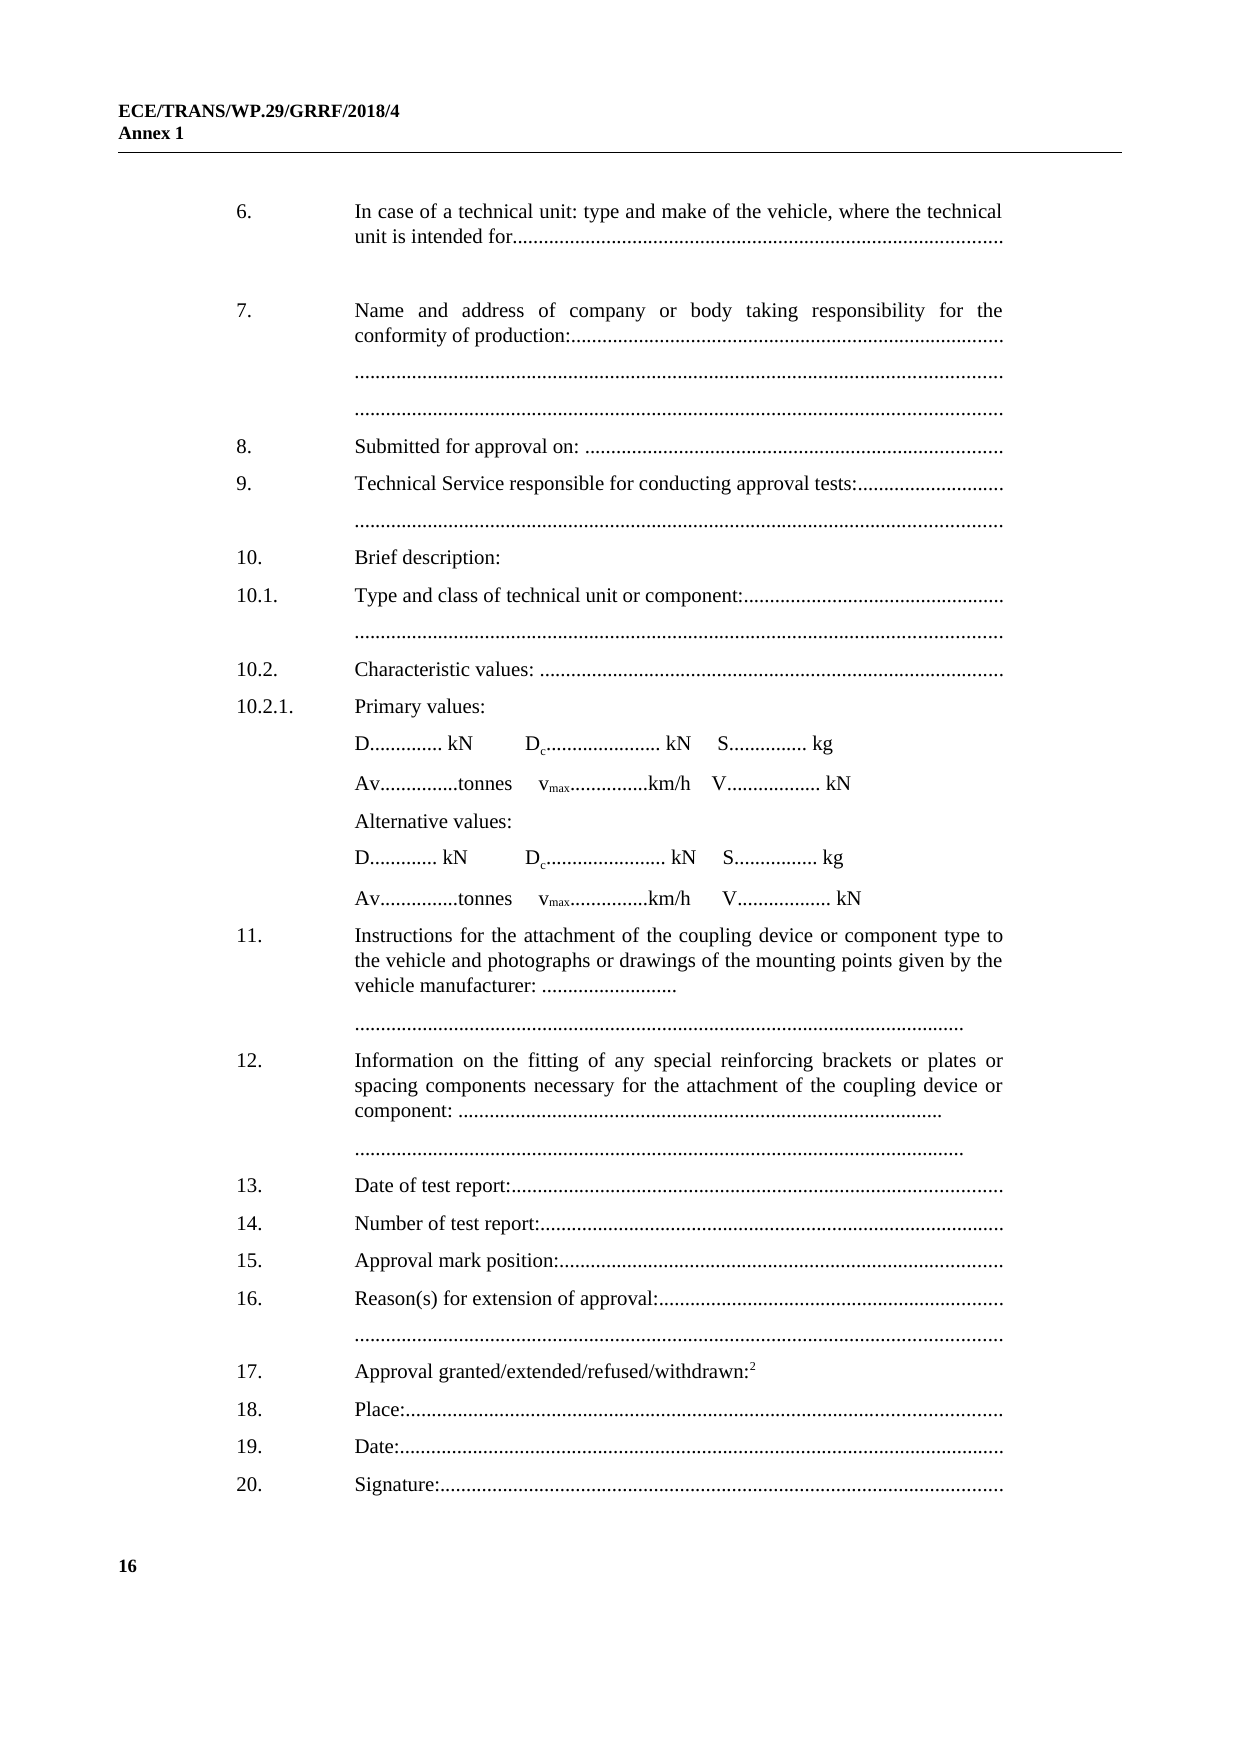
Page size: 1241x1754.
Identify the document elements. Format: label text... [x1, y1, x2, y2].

text ..................................................................................................................... [236, 1134, 1004, 1159]
text 10. Brief description: [236, 544, 1004, 569]
text 14. Number of test report: [236, 1209, 1004, 1234]
text D.............. kN Dc...................... kN S............... kg [236, 731, 1004, 758]
text 10.2.1. Primary values: [236, 693, 1004, 718]
text 16. Reason(s) for extension of approval: [236, 1284, 1004, 1309]
text 19. Date: [236, 1433, 1004, 1458]
text 18. Place: [236, 1396, 1004, 1421]
text 11. Instructions for the attachment of the coupling device or component type to the vehicle and photographs or drawings of the mounting points given by the vehicle manufacturer: .......................... [236, 922, 1004, 997]
text ..................................................................................................................... [236, 1009, 1004, 1034]
text 10.1. Type and class of technical unit or component: [236, 582, 1004, 607]
text D............. kN Dc....................... kN S................ kg [236, 845, 1004, 872]
text 9. Technical Service responsible for conducting approval tests: [236, 470, 1004, 495]
text 7. Name and address of company or body taking responsibility for the conformity of production: [236, 297, 1004, 347]
text 20. Signature: [236, 1471, 1004, 1496]
text Alternative values: [236, 808, 1004, 833]
text 6. In case of a technical unit: type and make of the vehicle, where the technical unit is intended for [236, 198, 1004, 248]
text 10.2. Characteristic values: [236, 656, 1004, 681]
text Av...............tonnes vmax...............km/h V.................. kN [236, 884, 1004, 909]
text 13. Date of test report: [236, 1172, 1004, 1197]
text 17. Approval granted/extended/refused/withdrawn:2 [236, 1358, 1004, 1383]
text Av...............tonnes vmax...............km/h V.................. kN [236, 770, 1004, 795]
text 12. Information on the fitting of any special reinforcing brackets or plates or spacing components necessary for the attachment of the coupling device or component: ............................................................................................. [236, 1047, 1004, 1122]
text 8. Submitted for approval on: [236, 433, 1004, 458]
text 15. Approval mark position: [236, 1247, 1004, 1272]
